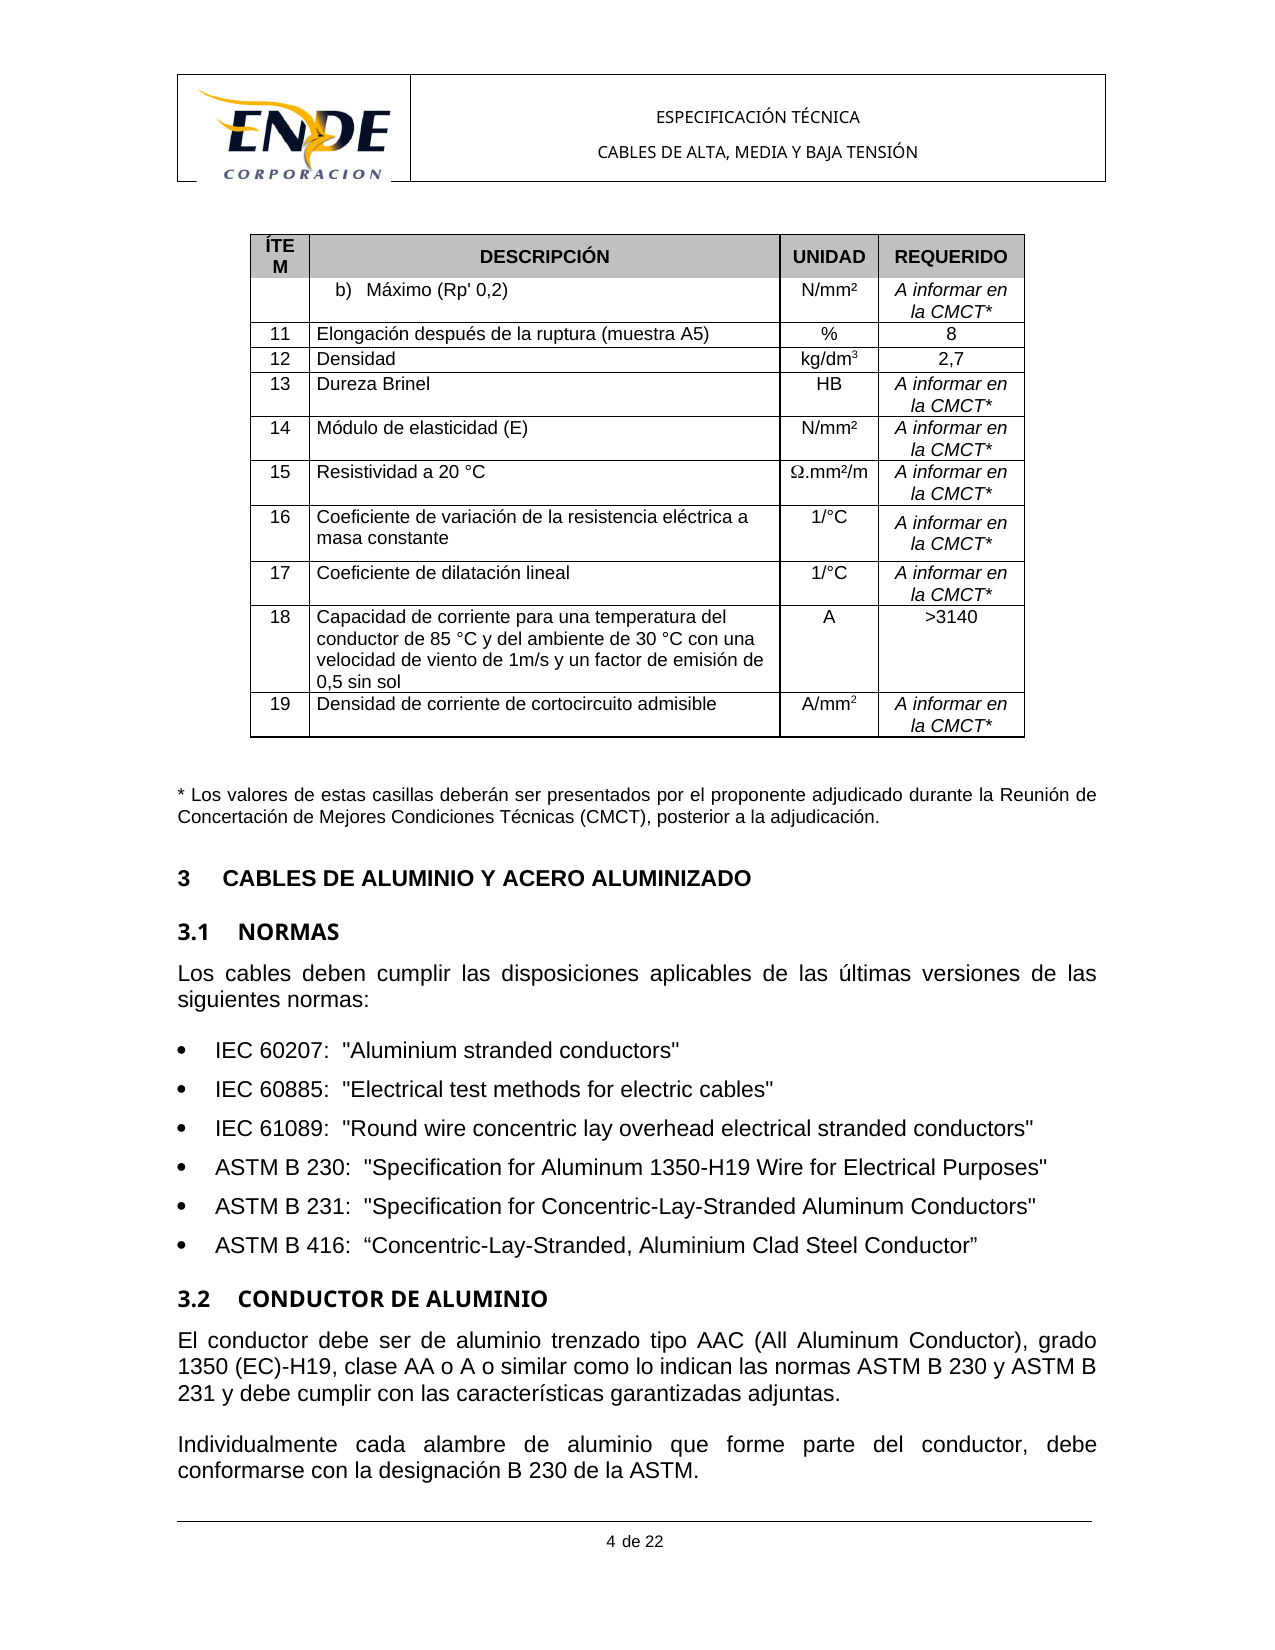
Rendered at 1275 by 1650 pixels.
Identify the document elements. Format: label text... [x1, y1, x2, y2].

table_cell Densidad de corriente de cortocircuito admisible [310, 693, 779, 736]
table_cell 1/°C [781, 506, 878, 561]
table_cell 2,7 [879, 348, 1024, 372]
table_cell Coeficiente de variación de la resistencia eléctrica a masa constante [310, 506, 779, 561]
list ASTM B 416: “Concentric-Lay-Stranded, Aluminium Clad Steel Conductor” [177, 1232, 1098, 1258]
table_cell b) Máximo (Rp' 0,2) [310, 278, 779, 322]
table_cell Densidad [310, 348, 779, 372]
list ASTM B 231: "Specification for Concentric-Lay-Stranded Aluminum Conductors" [177, 1193, 1098, 1219]
table_cell Coeficiente de dilatación lineal [310, 562, 779, 605]
subtitle CONDUCTOR DE ALUMINIO [177, 1283, 1098, 1314]
subtitle NORMAS [177, 916, 1098, 947]
table_cell A informar en la CMCT* [879, 373, 1024, 416]
table_cell Módulo de elasticidad (E) [310, 417, 779, 460]
table_cell 1/°C [781, 562, 878, 605]
text El conductor debe ser de aluminio trenzado tipo AAC (All Aluminum Conductor), grado 1350 (EC)-H19, clase AA o A o similar como lo indican las normas ASTM B 230 y ASTM B 231 y debe cumplir con las características garantizadas adjuntas. [177, 1327, 1098, 1406]
list IEC 61089: "Round wire concentric lay overhead electrical stranded conductors" [177, 1115, 1098, 1141]
table_cell HB [781, 373, 878, 416]
table_cell 16 [251, 506, 309, 561]
table_cell Dureza Brinel [310, 373, 779, 416]
picture [196, 87, 392, 182]
table_cell >3140 [879, 606, 1024, 692]
table_header DESCRIPCIÓN [310, 235, 779, 278]
table_cell N/mm² [781, 417, 878, 460]
table_cell A informar en la CMCT* [879, 506, 1024, 561]
text * Los valores de estas casillas deberán ser presentados por el proponente adjudicado durante la Reunión de Concertación de Mejores Condiciones Técnicas (CMCT), posterior a la adjudicación. [177, 784, 1098, 827]
table_cell 11 [251, 323, 309, 347]
table_header UNIDAD [781, 235, 878, 278]
table_cell A informar en la CMCT* [879, 562, 1024, 605]
text Individualmente cada alambre de aluminio que forme parte del conductor, debe conformarse con la designación B 230 de [177, 1431, 1098, 1483]
table_cell Elongación después de la ruptura (muestra A5) [310, 323, 779, 347]
table_cell 17 [251, 562, 309, 605]
table_cell 8 [879, 323, 1024, 347]
table_header ÍTEM [251, 235, 309, 278]
list IEC 60207: "Aluminium stranded conductors" [177, 1037, 1098, 1064]
table_header REQUERIDO [879, 235, 1024, 278]
table_cell N/mm² [781, 278, 878, 322]
table_cell kg/dm3 [781, 348, 878, 372]
list ASTM B 230: "Specification for Aluminum 1350-H19 Wire for Electrical Purposes" [177, 1154, 1098, 1180]
table_cell 19 [251, 693, 309, 736]
table_cell A informar en la CMCT* [879, 461, 1024, 504]
table_cell A informar en la CMCT* [879, 278, 1024, 322]
table_cell A/mm2 [781, 693, 878, 736]
text Los cables deben cumplir las disposiciones aplicables de las últimas versiones de las siguientes normas: [177, 960, 1098, 1012]
table_cell 12 [251, 348, 309, 372]
table_cell % [781, 323, 878, 347]
table_cell 18 [251, 606, 309, 692]
table_cell .mm²/m [781, 461, 878, 504]
table_cell Capacidad de corriente para una temperatura del conductor de 85 °C y del ambiente de 30 °C con una velocidad de viento de 1m/s y un factor de emisión de 0,5 sin sol [310, 606, 779, 692]
table_cell 15 [251, 461, 309, 504]
table_cell Resistividad a 20 °C [310, 461, 779, 504]
table_cell A informar en la CMCT* [879, 693, 1024, 736]
table_cell A informar en la CMCT* [879, 417, 1024, 460]
table_cell [251, 278, 309, 322]
table_cell A [781, 606, 878, 692]
list IEC 60885: "Electrical test methods for electric cables" [177, 1076, 1098, 1103]
subtitle CABLES DE ALUMINIO Y ACERO ALUMINIZADO [177, 864, 1098, 891]
table_cell 14 [251, 417, 309, 460]
table_cell 13 [251, 373, 309, 416]
